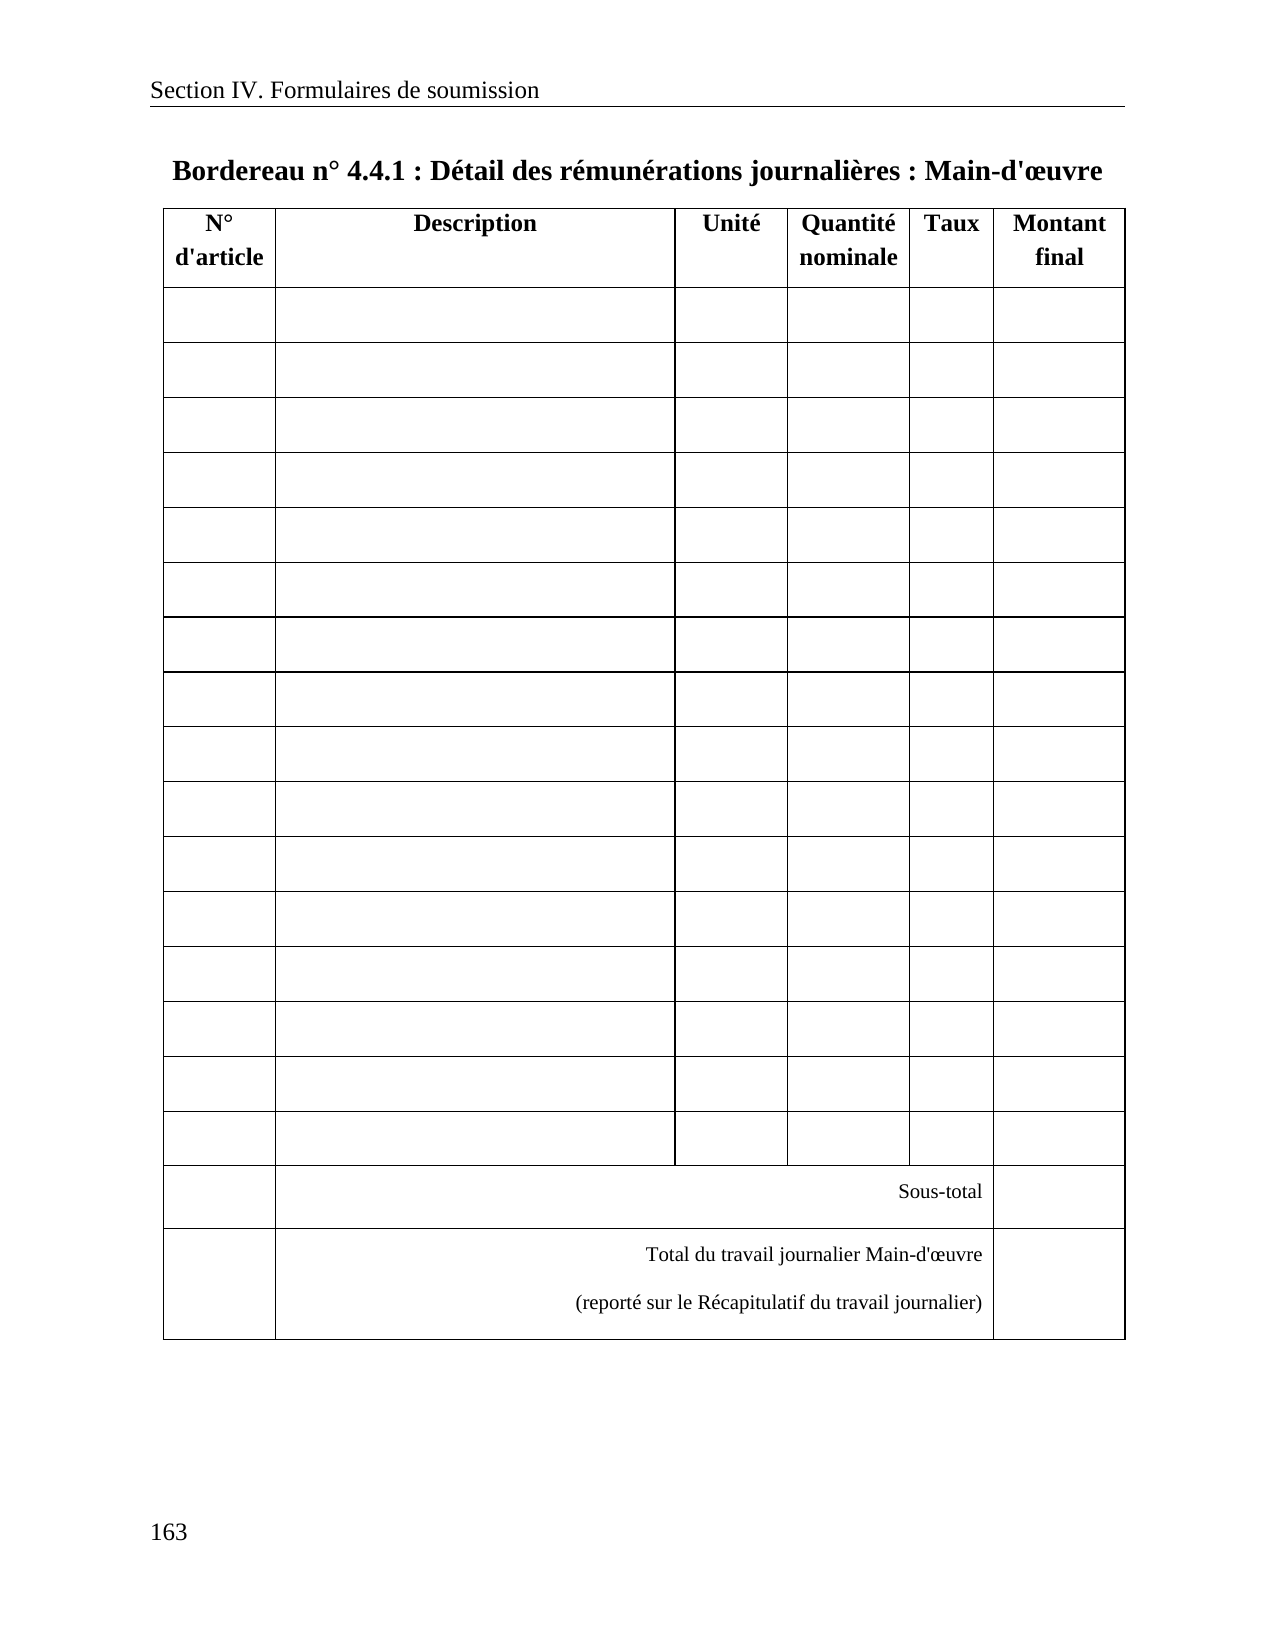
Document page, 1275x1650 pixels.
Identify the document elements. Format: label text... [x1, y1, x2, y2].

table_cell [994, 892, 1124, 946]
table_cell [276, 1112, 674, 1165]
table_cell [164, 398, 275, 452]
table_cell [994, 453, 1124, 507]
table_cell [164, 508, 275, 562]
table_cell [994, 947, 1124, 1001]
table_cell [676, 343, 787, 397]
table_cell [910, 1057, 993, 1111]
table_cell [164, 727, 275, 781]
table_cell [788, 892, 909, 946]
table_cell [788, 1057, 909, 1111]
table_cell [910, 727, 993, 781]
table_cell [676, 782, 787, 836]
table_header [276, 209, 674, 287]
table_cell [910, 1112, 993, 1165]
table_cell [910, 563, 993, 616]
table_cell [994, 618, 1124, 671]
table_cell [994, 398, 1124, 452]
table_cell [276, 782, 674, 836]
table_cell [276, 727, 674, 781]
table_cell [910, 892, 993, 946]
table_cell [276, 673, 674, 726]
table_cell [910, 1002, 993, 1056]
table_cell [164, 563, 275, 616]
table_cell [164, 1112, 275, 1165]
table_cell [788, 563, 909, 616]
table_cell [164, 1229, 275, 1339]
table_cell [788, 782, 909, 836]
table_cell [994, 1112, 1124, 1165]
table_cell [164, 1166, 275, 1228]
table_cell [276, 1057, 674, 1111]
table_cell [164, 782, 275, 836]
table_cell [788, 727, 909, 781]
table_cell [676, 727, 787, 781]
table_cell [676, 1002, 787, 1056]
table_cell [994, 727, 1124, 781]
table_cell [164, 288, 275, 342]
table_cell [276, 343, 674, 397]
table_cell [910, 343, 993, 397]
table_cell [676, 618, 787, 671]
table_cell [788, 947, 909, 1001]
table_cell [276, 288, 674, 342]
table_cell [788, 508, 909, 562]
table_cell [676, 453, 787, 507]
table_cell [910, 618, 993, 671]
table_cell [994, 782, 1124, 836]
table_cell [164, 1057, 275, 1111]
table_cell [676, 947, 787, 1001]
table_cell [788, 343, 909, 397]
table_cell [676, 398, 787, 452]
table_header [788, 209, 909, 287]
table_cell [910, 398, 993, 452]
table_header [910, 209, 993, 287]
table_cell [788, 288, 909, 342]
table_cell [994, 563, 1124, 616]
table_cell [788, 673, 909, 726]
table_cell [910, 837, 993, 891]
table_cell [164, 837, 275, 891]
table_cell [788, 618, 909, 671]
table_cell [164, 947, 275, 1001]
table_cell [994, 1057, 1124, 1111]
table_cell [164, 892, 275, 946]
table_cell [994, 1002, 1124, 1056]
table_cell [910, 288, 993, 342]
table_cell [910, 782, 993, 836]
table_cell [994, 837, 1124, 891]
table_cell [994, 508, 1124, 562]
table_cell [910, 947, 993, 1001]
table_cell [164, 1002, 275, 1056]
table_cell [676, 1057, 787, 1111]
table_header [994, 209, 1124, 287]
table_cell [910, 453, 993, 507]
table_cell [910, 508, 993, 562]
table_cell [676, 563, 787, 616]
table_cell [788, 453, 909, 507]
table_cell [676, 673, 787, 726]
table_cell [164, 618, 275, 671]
subtitle Bordereau n° 4.4.1 : Détail des rémunérations journalières : Main-d'œuvre [150, 153, 1125, 187]
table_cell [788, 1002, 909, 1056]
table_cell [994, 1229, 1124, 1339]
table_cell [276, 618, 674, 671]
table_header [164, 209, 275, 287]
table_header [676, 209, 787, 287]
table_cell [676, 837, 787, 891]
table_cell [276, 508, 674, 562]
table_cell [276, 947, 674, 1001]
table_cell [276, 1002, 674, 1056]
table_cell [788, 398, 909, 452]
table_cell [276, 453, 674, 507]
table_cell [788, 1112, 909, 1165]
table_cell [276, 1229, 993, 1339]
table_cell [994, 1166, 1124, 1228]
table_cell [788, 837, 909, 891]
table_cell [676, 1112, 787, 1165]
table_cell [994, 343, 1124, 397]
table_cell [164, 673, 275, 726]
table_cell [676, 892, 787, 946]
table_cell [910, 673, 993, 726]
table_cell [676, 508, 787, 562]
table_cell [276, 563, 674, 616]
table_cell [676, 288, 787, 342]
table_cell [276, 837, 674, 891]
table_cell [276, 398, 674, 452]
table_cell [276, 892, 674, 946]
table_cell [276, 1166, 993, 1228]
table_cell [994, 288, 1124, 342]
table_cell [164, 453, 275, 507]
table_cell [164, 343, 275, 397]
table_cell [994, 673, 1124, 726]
